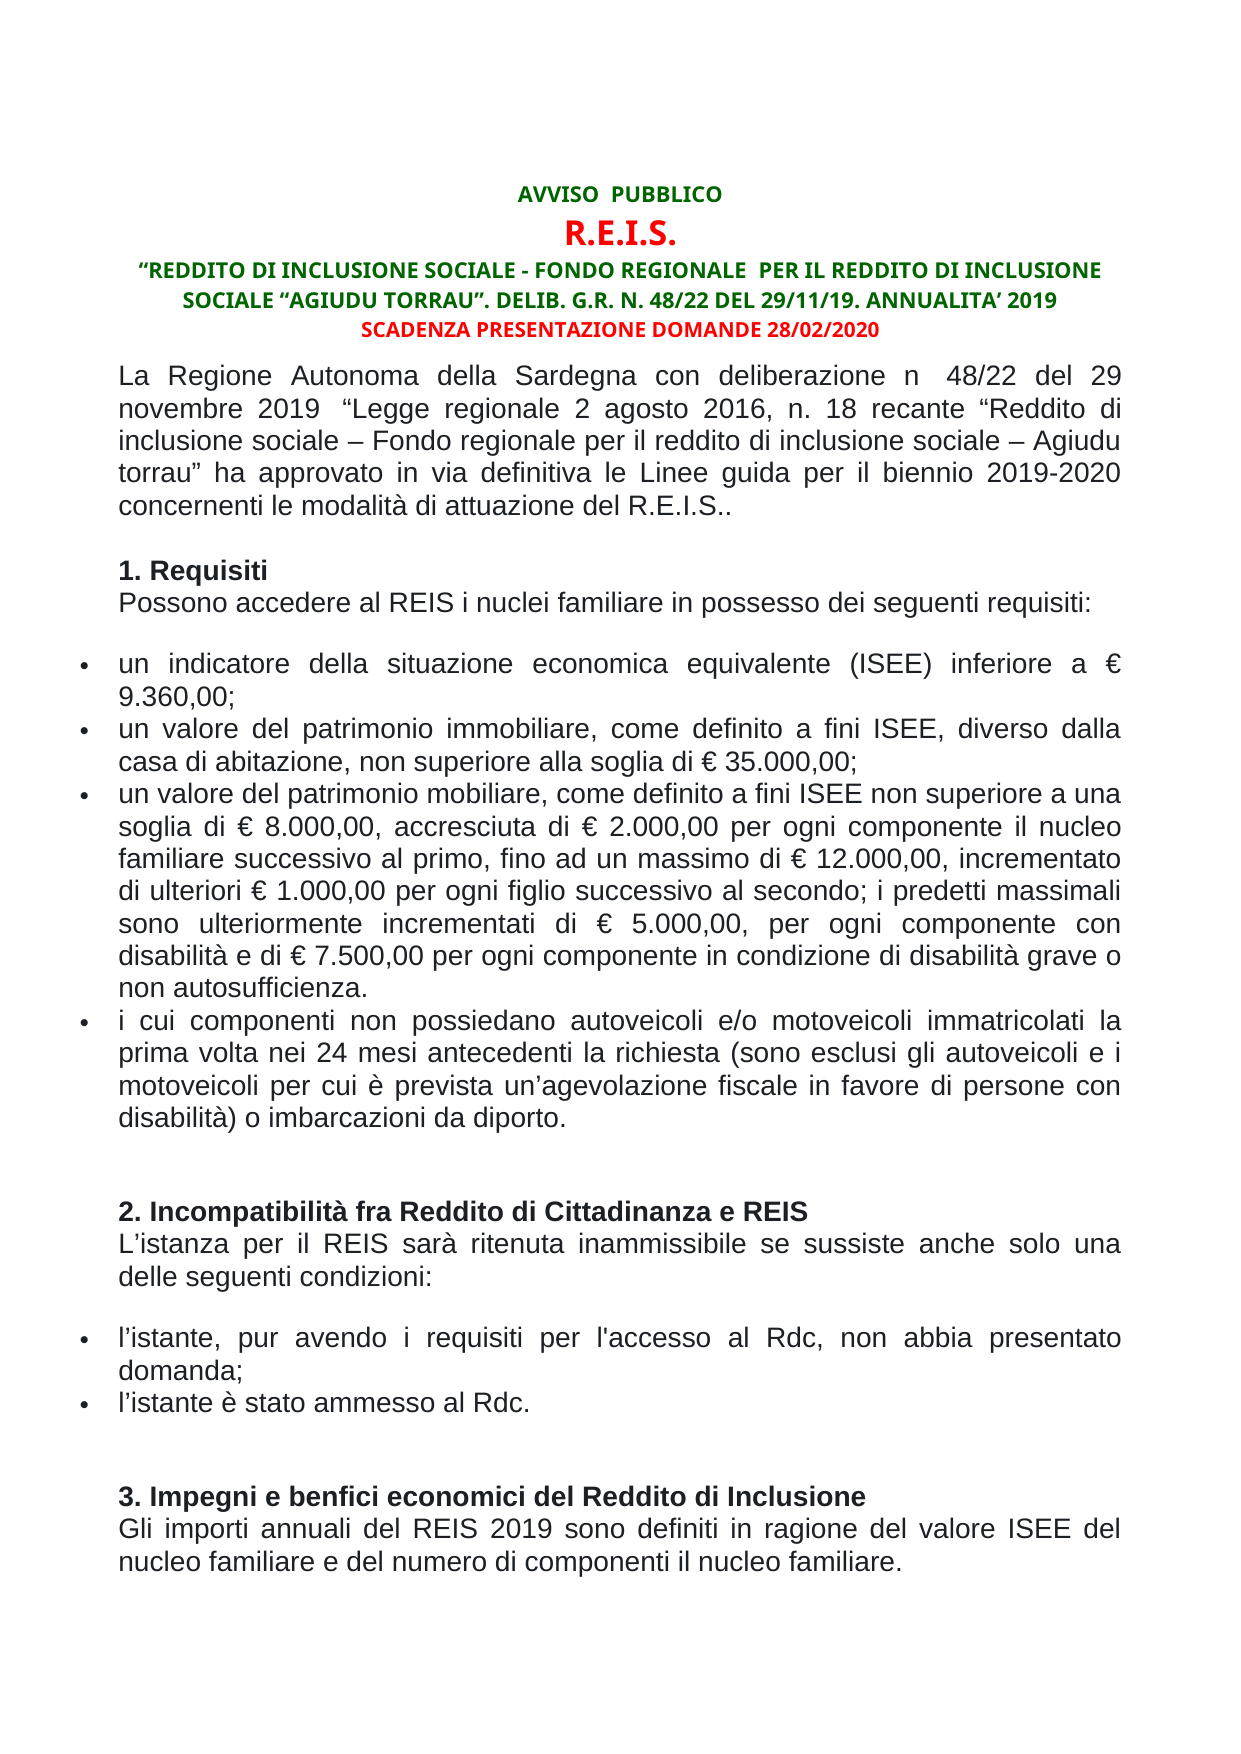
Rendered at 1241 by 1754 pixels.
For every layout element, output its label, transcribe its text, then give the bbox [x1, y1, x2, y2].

list l’istante, pur avendo i requisiti per l'accesso al Rdc, non abbia presentato domanda; [81, 1321, 1122, 1386]
text 2. Incompatibilità fra Reddito di Cittadinanza e REIS [118, 1195, 1122, 1227]
text L’istanza per il REIS sarà ritenuta inammissibile se sussiste anche solo una delle seguenti condizioni: [118, 1227, 1122, 1292]
text Gli importi annuali del REIS 2019 sono definiti in ragione del valore ISEE del nucleo familiare e del numero di componenti il nucleo familiare. [118, 1512, 1122, 1577]
text AVVISO PUBBLICO R.E.I.S. “REDDITO DI INCLUSIONE SOCIALE - FONDO REGIONALE PER IL REDDITO DI INCLUSIONE SOCIALE “AGIUDU TORRAU”. DELIB. G.R. N. 48/22 DEL 29/11/19. ANNUALITA’ 2019 SCADENZA PRESENTAZIONE DOMANDE 28/02/2020 [118, 179, 1122, 343]
text La Regione Autonoma della Sardegna con deliberazione n 48/22 del 29 novembre 2019 “Legge regionale 2 agosto 2016, n. 18 recante “Reddito di inclusione sociale – Fondo regionale per il reddito di inclusione sociale – Agiudu torrau” ha approvato in via definitiva le Linee guida per il biennio 2019-2020 concernenti le modalità di attuazione del R.E.I.S.. [118, 359, 1122, 521]
list un valore del patrimonio immobiliare, come definito a fini ISEE, diverso dalla casa di abitazione, non superiore alla soglia di € 35.000,00; [81, 712, 1122, 777]
text 3. Impegni e benfici economici del Reddito di Inclusione [118, 1480, 1122, 1512]
text Possono accedere al REIS i nuclei familiare in possesso dei seguenti requisiti: [118, 586, 1122, 618]
list i cui componenti non possiedano autoveicoli e/o motoveicoli immatricolati la prima volta nei 24 mesi antecedenti la richiesta (sono esclusi gli autoveicoli e i motoveicoli per cui è prevista un’agevolazione fiscale in favore di persone con disabilità) o imbarcazioni da diporto. [81, 1004, 1122, 1133]
list un indicatore della situazione economica equivalente (ISEE) inferiore a € 9.360,00; [81, 647, 1122, 712]
list l’istante è stato ammesso al Rdc. [81, 1386, 1122, 1418]
list un valore del patrimonio mobiliare, come definito a fini ISEE non superiore a una soglia di € 8.000,00, accresciuta di € 2.000,00 per ogni componente il nucleo familiare successivo al primo, fino ad un massimo di € 12.000,00, incrementato di ulteriori € 1.000,00 per ogni figlio successivo al secondo; i predetti massimali sono ulteriormente incrementati di € 5.000,00, per ogni componente con disabilità e di € 7.500,00 per ogni componente in condizione di disabilità grave o non autosufficienza. [81, 777, 1122, 1004]
text 1. Requisiti [118, 521, 1122, 586]
